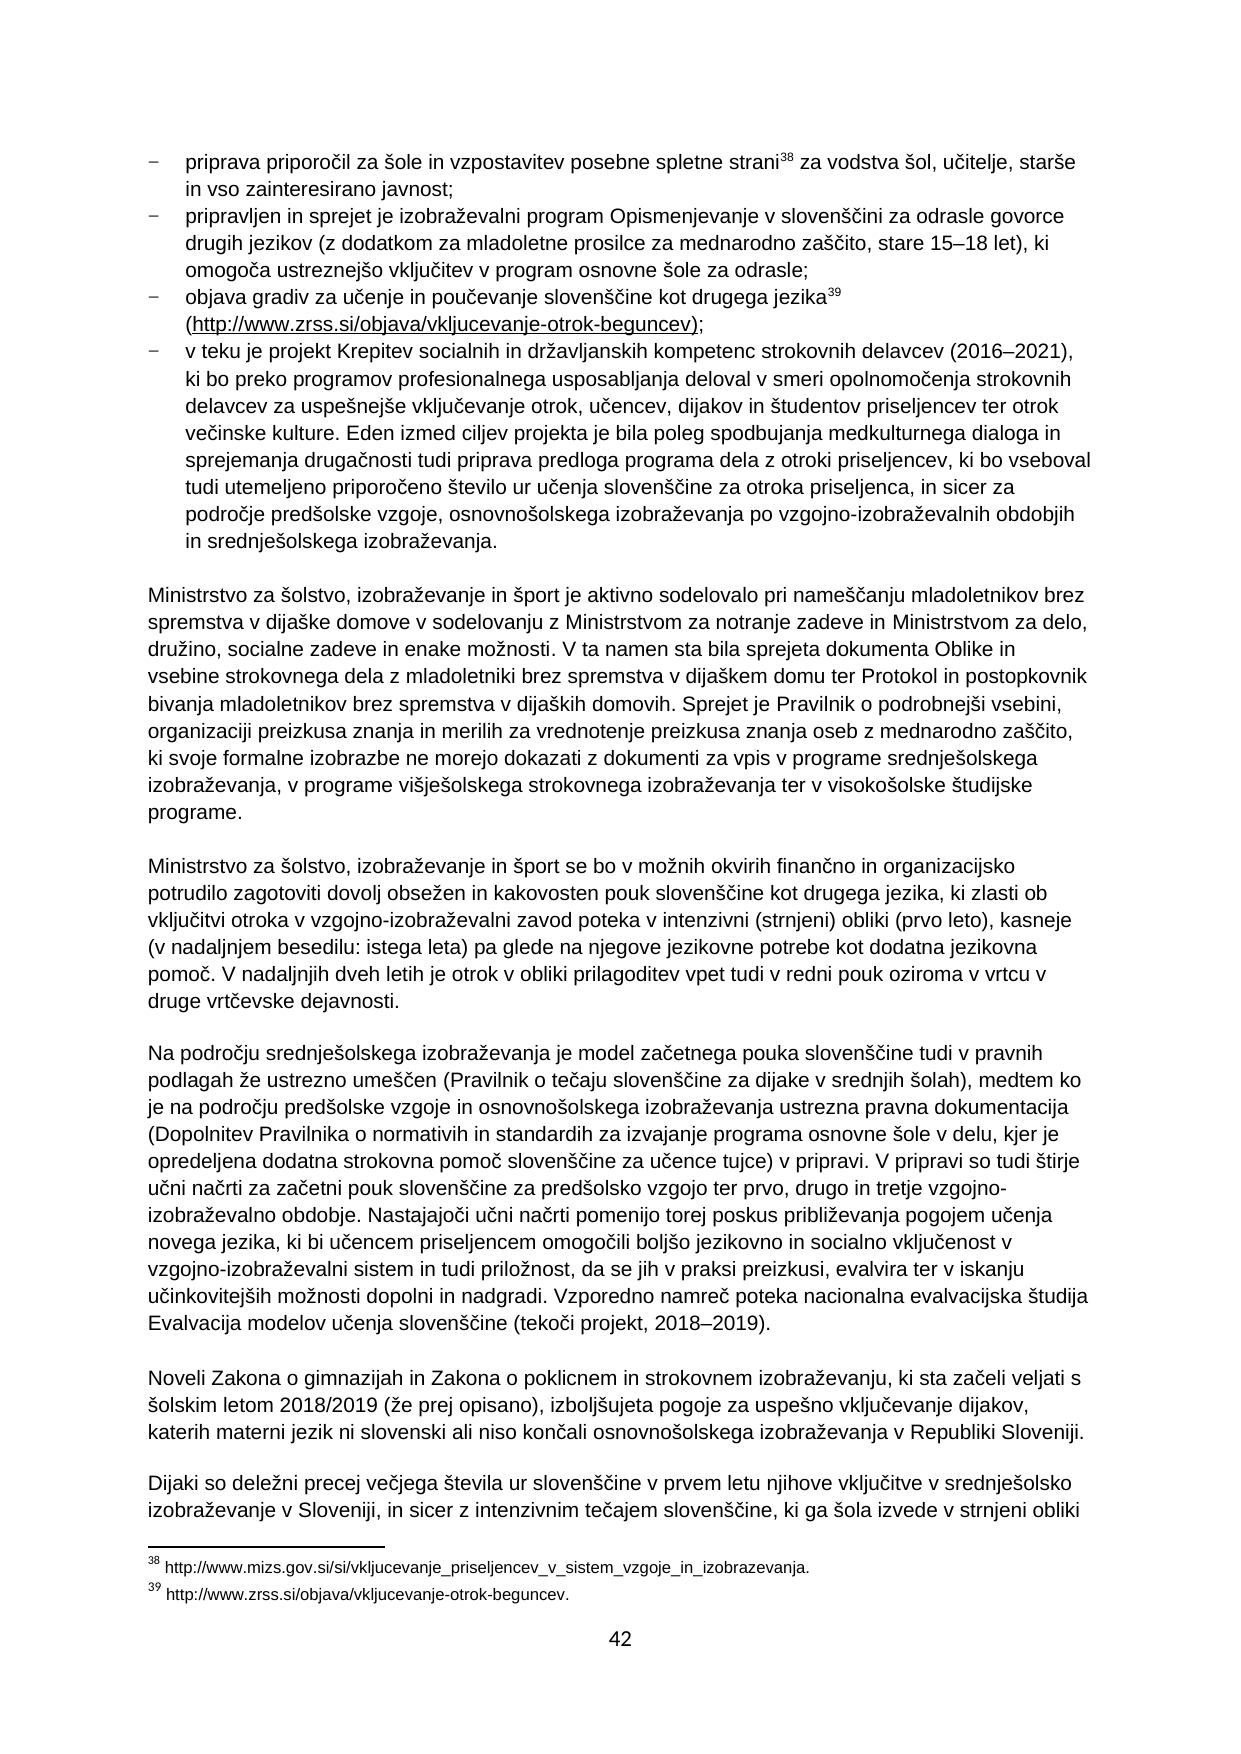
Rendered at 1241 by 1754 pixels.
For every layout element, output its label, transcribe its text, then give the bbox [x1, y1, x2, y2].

text Ministrstvo za šolstvo, izobraževanje in šport je aktivno sodelovalo pri nameščanju mladoletnikov brez spremstva v dijaške domove v sodelovanju z Ministrstvom za notranje zadeve in Ministrstvom za delo, družino, socialne zadeve in enake možnosti. V ta namen sta bila sprejeta dokumenta Oblike in vsebine strokovnega dela z mladoletniki brez spremstva v dijaškem domu ter Protokol in postopkovnik bivanja mladoletnikov brez spremstva v dijaških domovih. Sprejet je Pravilnik o podrobnejši vsebini, organizaciji preizkusa znanja in merilih za vrednotenje preizkusa znanja oseb z mednarodno zaščito, ki svoje formalne izobrazbe ne morejo dokazati z dokumenti za vpis v programe srednješolskega izobraževanja, v programe višješolskega strokovnega izobraževanja ter v visokošolske študijske programe. [148, 581, 1093, 825]
text Ministrstvo za šolstvo, izobraževanje in šport se bo v možnih okvirih finančno in organizacijsko potrudilo zagotoviti dovolj obsežen in kakovosten pouk slovenščine kot drugega jezika, ki zlasti ob vključitvi otroka v vzgojno-izobraževalni zavod poteka v intenzivni (strnjeni) obliki (prvo leto), kasneje (v nadaljnjem besedilu: istega leta) pa glede na njegove jezikovne potrebe kot dodatna jezikovna pomoč. V nadaljnjih dveh letih je otrok v obliki prilagoditev vpet tudi v redni pouk oziroma v vrtcu v druge vrtčevske dejavnosti. [148, 852, 1093, 1014]
list pripravljen in sprejet je izobraževalni program Opismenjevanje v slovenščini za odrasle govorce drugih jezikov (z dodatkom za mladoletne prosilce za mednarodno zaščito, stare 15–18 let), ki omogoča ustreznejšo vključitev v program osnovne šole za odrasle; [148, 202, 1093, 283]
list v teku je projekt Krepitev socialnih in državljanskih kompetenc strokovnih delavcev (2016–2021), ki bo preko programov profesionalnega usposabljanja deloval v smeri opolnomočenja strokovnih delavcev za uspešnejše vključevanje otrok, učencev, dijakov in študentov priseljencev ter otrok večinske kulture. Eden izmed ciljev projekta je bila poleg spodbujanja medkulturnega dialoga in sprejemanja drugačnosti tudi priprava predloga programa dela z otroki priseljencev, ki bo vseboval tudi utemeljeno priporočeno število ur učenja slovenščine za otroka priseljenca, in sicer za področje predšolske vzgoje, osnovnošolskega izobraževanja po vzgojno-izobraževalnih obdobjih in srednješolskega izobraževanja. [148, 337, 1093, 554]
text Noveli Zakona o gimnazijah in Zakona o poklicnem in strokovnem izobraževanju, ki sta začeli veljati s šolskim letom 2018/2019 (že prej opisano), izboljšujeta pogoje za uspešno vključevanje dijakov, katerih materni jezik ni slovenski ali niso končali osnovnošolskega izobraževanja v Republiki Sloveniji. [148, 1363, 1093, 1444]
list objava gradiv za učenje in poučevanje slovenščine kot drugega jezika (http://www.zrss.si/objava/vkljucevanje-otrok-beguncev); [148, 283, 1093, 337]
list priprava priporočil za šole in vzpostavitev posebne spletne strani za vodstva šol, učitelje, starše in vso zainteresirano javnost; [148, 148, 1093, 202]
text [148, 1468, 1093, 1523]
text Na področju srednješolskega izobraževanja je model začetnega pouka slovenščine tudi v pravnih podlagah že ustrezno umeščen (Pravilnik o tečaju slovenščine za dijake v srednjih šolah), medtem ko je na področju predšolske vzgoje in osnovnošolskega izobraževanja ustrezna pravna dokumentacija (Dopolnitev Pravilnika o normativih in standardih za izvajanje programa osnovne šole v delu, kjer je opredeljena dodatna strokovna pomoč slovenščine za učence tujce) v pripravi. V pripravi so tudi štirje učni načrti za začetni pouk slovenščine za predšolsko vzgojo ter prvo, drugo in tretje vzgojno-izobraževalno obdobje. Nastajajoči učni načrti pomenijo torej poskus približevanja pogojem učenja novega jezika, ki bi učencem priseljencem omogočili boljšo jezikovno in socialno vključenost v vzgojno-izobraževalni sistem in tudi priložnost, da se jih v praksi preizkusi, evalvira ter v iskanju učinkovitejših možnosti dopolni in nadgradi. Vzporedno namreč poteka nacionalna evalvacijska študija Evalvacija modelov učenja slovenščine (tekoči projekt, 2018–2019). [148, 1038, 1093, 1336]
